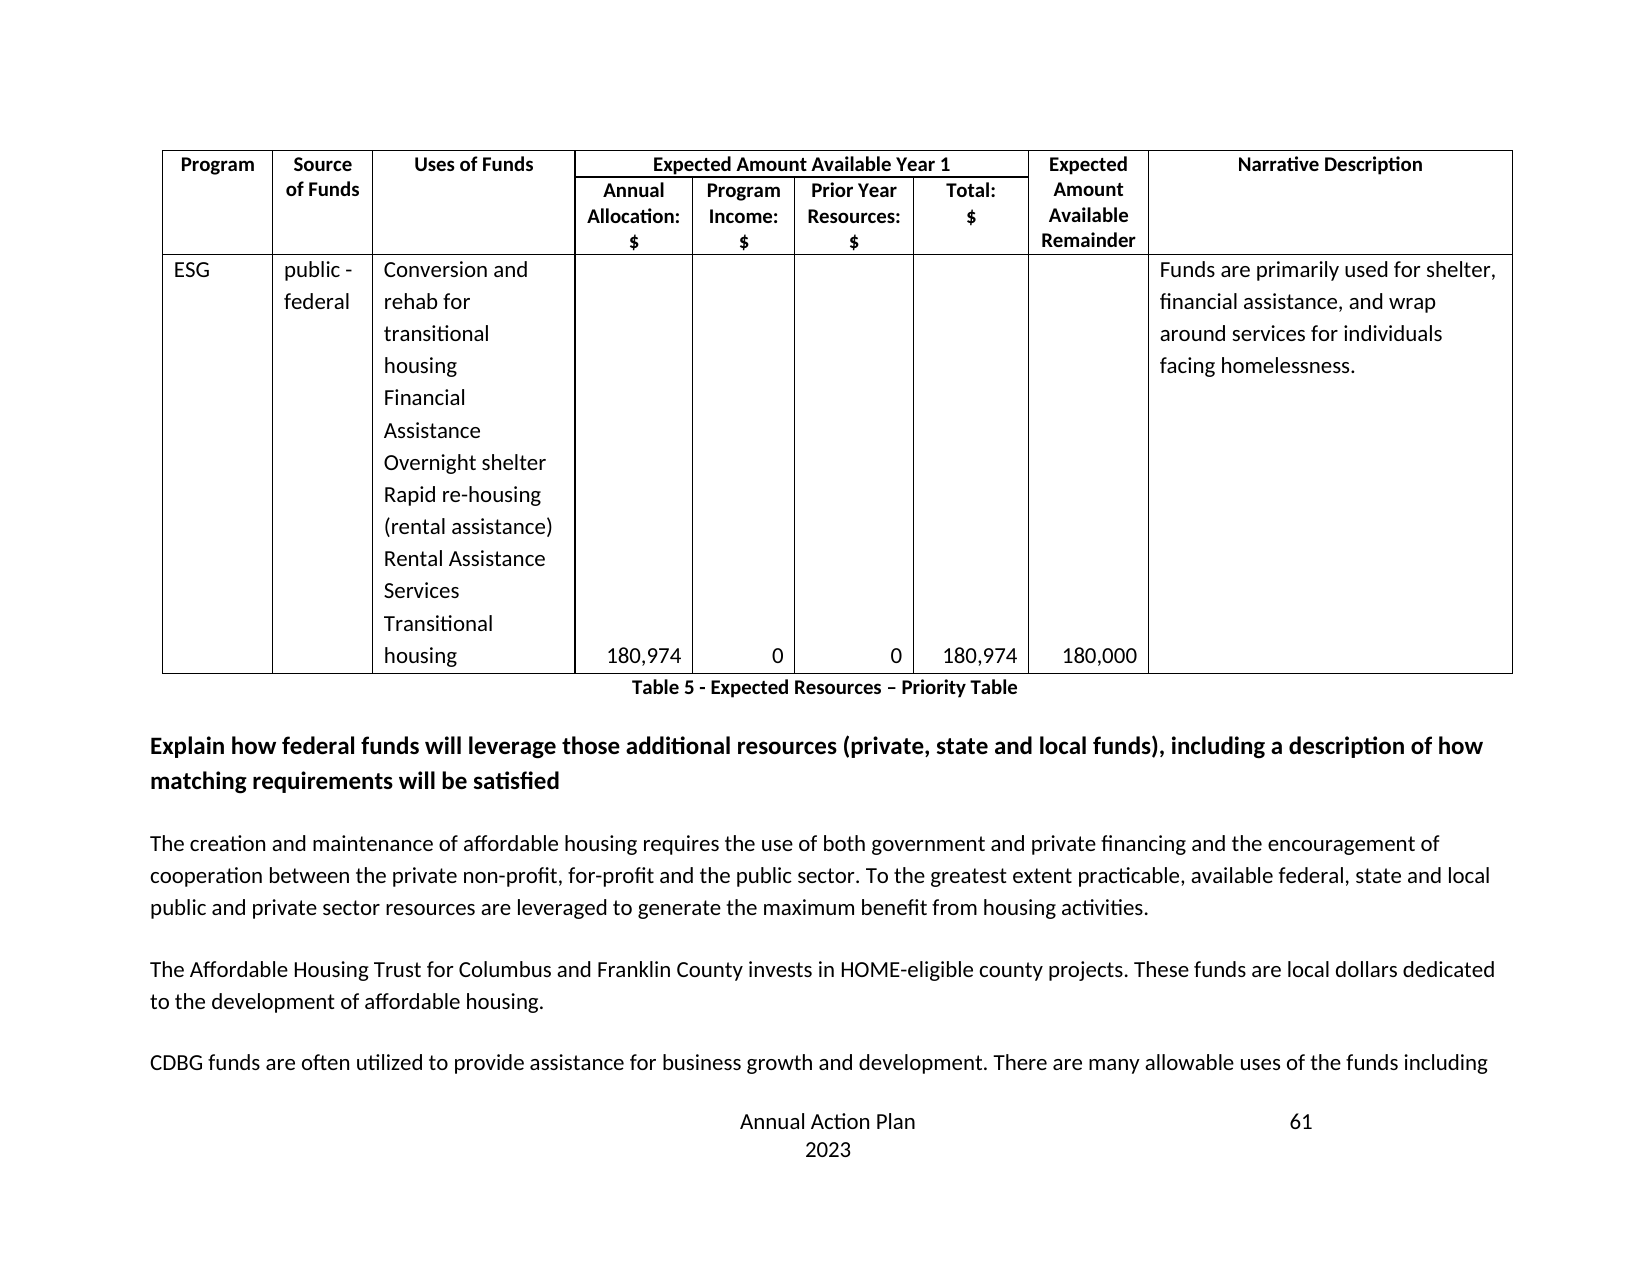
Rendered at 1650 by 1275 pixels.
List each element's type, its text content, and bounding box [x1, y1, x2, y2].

table_cell 0 [693, 255, 794, 673]
text The Affordable Housing Trust for Columbus and Franklin County invests in HOME-eligible county projects. These funds are local dollars dedicated to the development of affordable housing. [150, 955, 1500, 1015]
table_cell 180,974 [914, 255, 1028, 673]
table_cell Funds are primarily used for shelter, financial assistance, and wrap around services for individuals facing homelessness. [1149, 255, 1512, 673]
text Explain how federal funds will leverage those additional resources (private, state and local funds), including a description of how matching requirements will be satisfied [150, 730, 1500, 795]
table_cell Prior Year Resources: $ [795, 178, 913, 254]
table_cell 180,000 [1029, 255, 1148, 673]
table_cell 180,974 [576, 255, 692, 673]
table_cell Total: $ [914, 178, 1028, 254]
text The creation and maintenance of affordable housing requires the use of both government and private financing and the encouragement of cooperation between the private non-profit, for-profit and the public sector. To the greatest extent practicable, available federal, state and local public and private sector resources are leveraged to generate the maximum benefit from housing activities. [150, 829, 1500, 921]
table_header Expected Amount Available Remainder of ConPlan $ [1029, 151, 1148, 254]
table_header Uses of Funds [373, 151, 574, 254]
table_cell Annual Allocation: $ [576, 178, 692, 254]
table_cell Program Income: $ [693, 178, 794, 254]
table_header Source of Funds [273, 151, 372, 254]
table_cell Conversion and rehab for transitional housing Financial Assistance Overnight shelter Rapid re-housing (rental assistance) Rental Assistance Services Transitional housing [373, 255, 574, 673]
table_cell public - federal [273, 255, 372, 673]
table_header Expected Amount Available Year 1 [576, 151, 1028, 176]
table_cell 0 [795, 255, 913, 673]
table_header Program [163, 151, 272, 254]
table_header Narrative Description [1149, 151, 1512, 254]
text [150, 1048, 1500, 1076]
table_cell ESG [163, 255, 272, 673]
